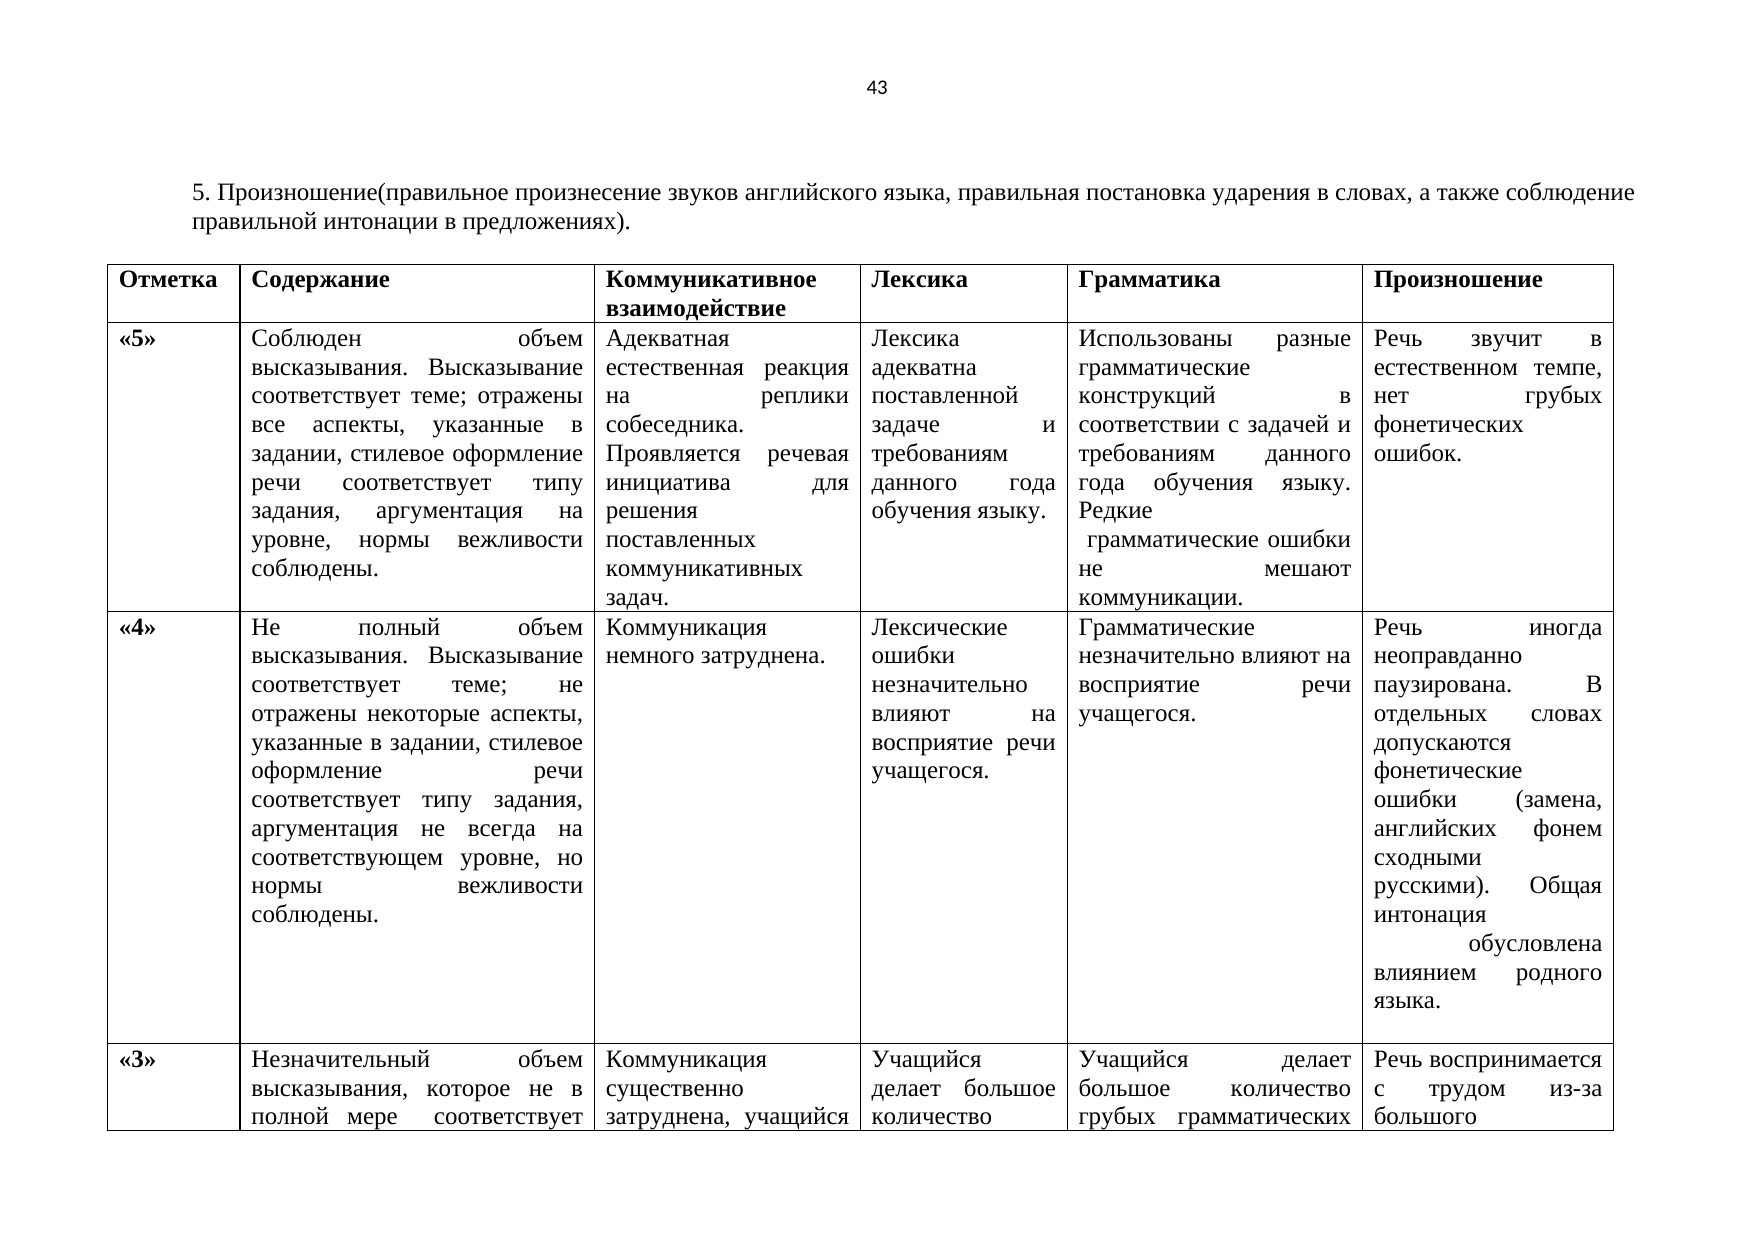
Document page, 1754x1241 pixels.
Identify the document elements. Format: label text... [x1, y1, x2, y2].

table_cell «4» [108, 612, 239, 1043]
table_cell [861, 1044, 1067, 1130]
table_cell Адекватная естественная реакция на реплики собеседника. Проявляется речевая инициатива для решения поставленных коммуникативных задач. [595, 323, 860, 611]
table_cell Соблюден объем высказывания. Высказывание соответствует теме; отражены все аспекты, указанные в задании, стилевое оформление речи соответствует типу задания, аргументация на уровне, нормы вежливости соблюдены. [241, 323, 594, 611]
table_cell Лексика адекватна поставленной задаче и требованиям данного года обучения языку. [861, 323, 1067, 611]
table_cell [1363, 1044, 1613, 1130]
table_cell Речь звучит в естественном темпе, нет грубых фонетических ошибок. [1363, 323, 1613, 611]
table_cell Использованы разные грамматические конструкций в соответствии с задачей и требованиям данного года обучения языку. Редкие грамматические ошибки не мешают коммуникации. [1068, 323, 1362, 611]
table_header Грамматика [1068, 265, 1362, 322]
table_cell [1068, 1044, 1362, 1130]
table_cell Коммуникация немного затруднена. [595, 612, 860, 1043]
table_cell Лексические ошибки незначительно влияют на восприятие речи учащегося. [861, 612, 1067, 1043]
table_cell «3» [108, 1044, 239, 1130]
table_header Коммуникативное взаимодействие [595, 265, 860, 322]
table_header Произношение [1363, 265, 1613, 322]
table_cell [595, 1044, 860, 1130]
text 5. Произношение(правильное произнесение звуков английского языка, правильная постановка ударения в словах, а также соблюдение правильной интонации в предложениях). [192, 177, 1636, 235]
table_header Отметка [108, 265, 239, 322]
table_cell «5» [108, 323, 239, 611]
table_cell Речь иногда неоправданно паузирована. В отдельных словах допускаются фонетические ошибки (замена, английских фонем сходными русскими). Общая интонация обусловлена влиянием родного языка. [1363, 612, 1613, 1043]
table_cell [241, 1044, 594, 1130]
table_header Лексика [861, 265, 1067, 322]
table_cell Не полный объем высказывания. Высказывание соответствует теме; не отражены некоторые аспекты, указанные в задании, стилевое оформление речи соответствует типу задания, аргументация не всегда на соответствующем уровне, но нормы вежливости соблюдены. [241, 612, 594, 1043]
table_cell Грамматические незначительно влияют на восприятие речи учащегося. [1068, 612, 1362, 1043]
table_header Содержание [241, 265, 594, 322]
